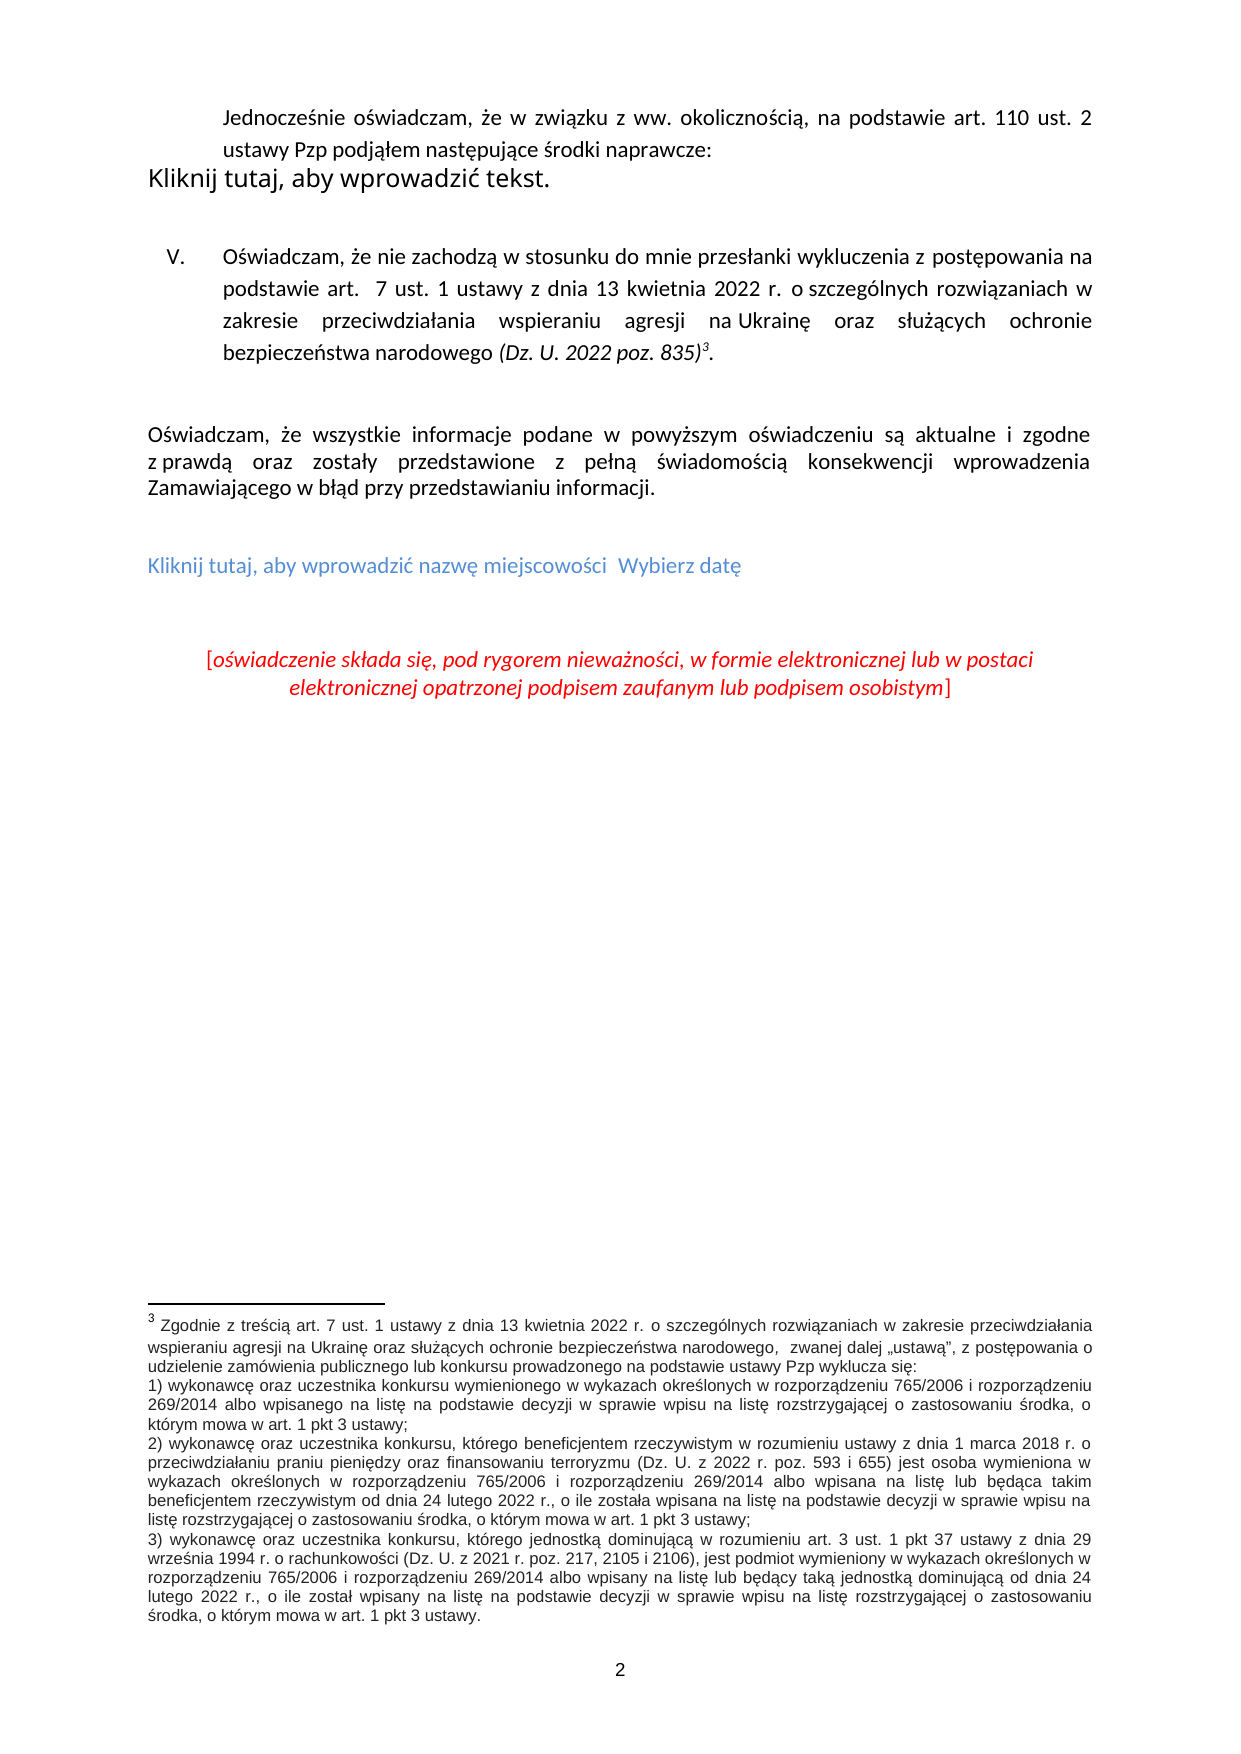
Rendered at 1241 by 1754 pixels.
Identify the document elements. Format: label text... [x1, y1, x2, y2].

text Oświadczam, że wszystkie informacje podane w powyższym oświadczeniu są aktualne i zgodne z prawdą oraz zostały przedstawione z pełną świadomością konsekwencji wprowadzenia Zamawiającego w błąd przy przedstawianiu informacji. [148, 422, 1092, 501]
text [oświadczenie składa się, pod rygorem nieważności, w formie elektronicznej lub w postaci elektronicznej opatrzonej podpisem zaufanym lub podpisem osobistym] [148, 645, 1093, 701]
list Oświadczam, że nie zachodzą w stosunku do mnie przesłanki wykluczenia z postępowania na podstawie art. 7 ust. 1 ustawy z dnia 13 kwietnia 2022 r. o szczególnych rozwiązaniach w zakresie przeciwdziałania wspieraniu agresji na Ukrainę oraz służących ochronie bezpieczeństwa narodowego (Dz. U. 2022 poz. 835). [185, 242, 1093, 366]
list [185, 103, 1093, 164]
